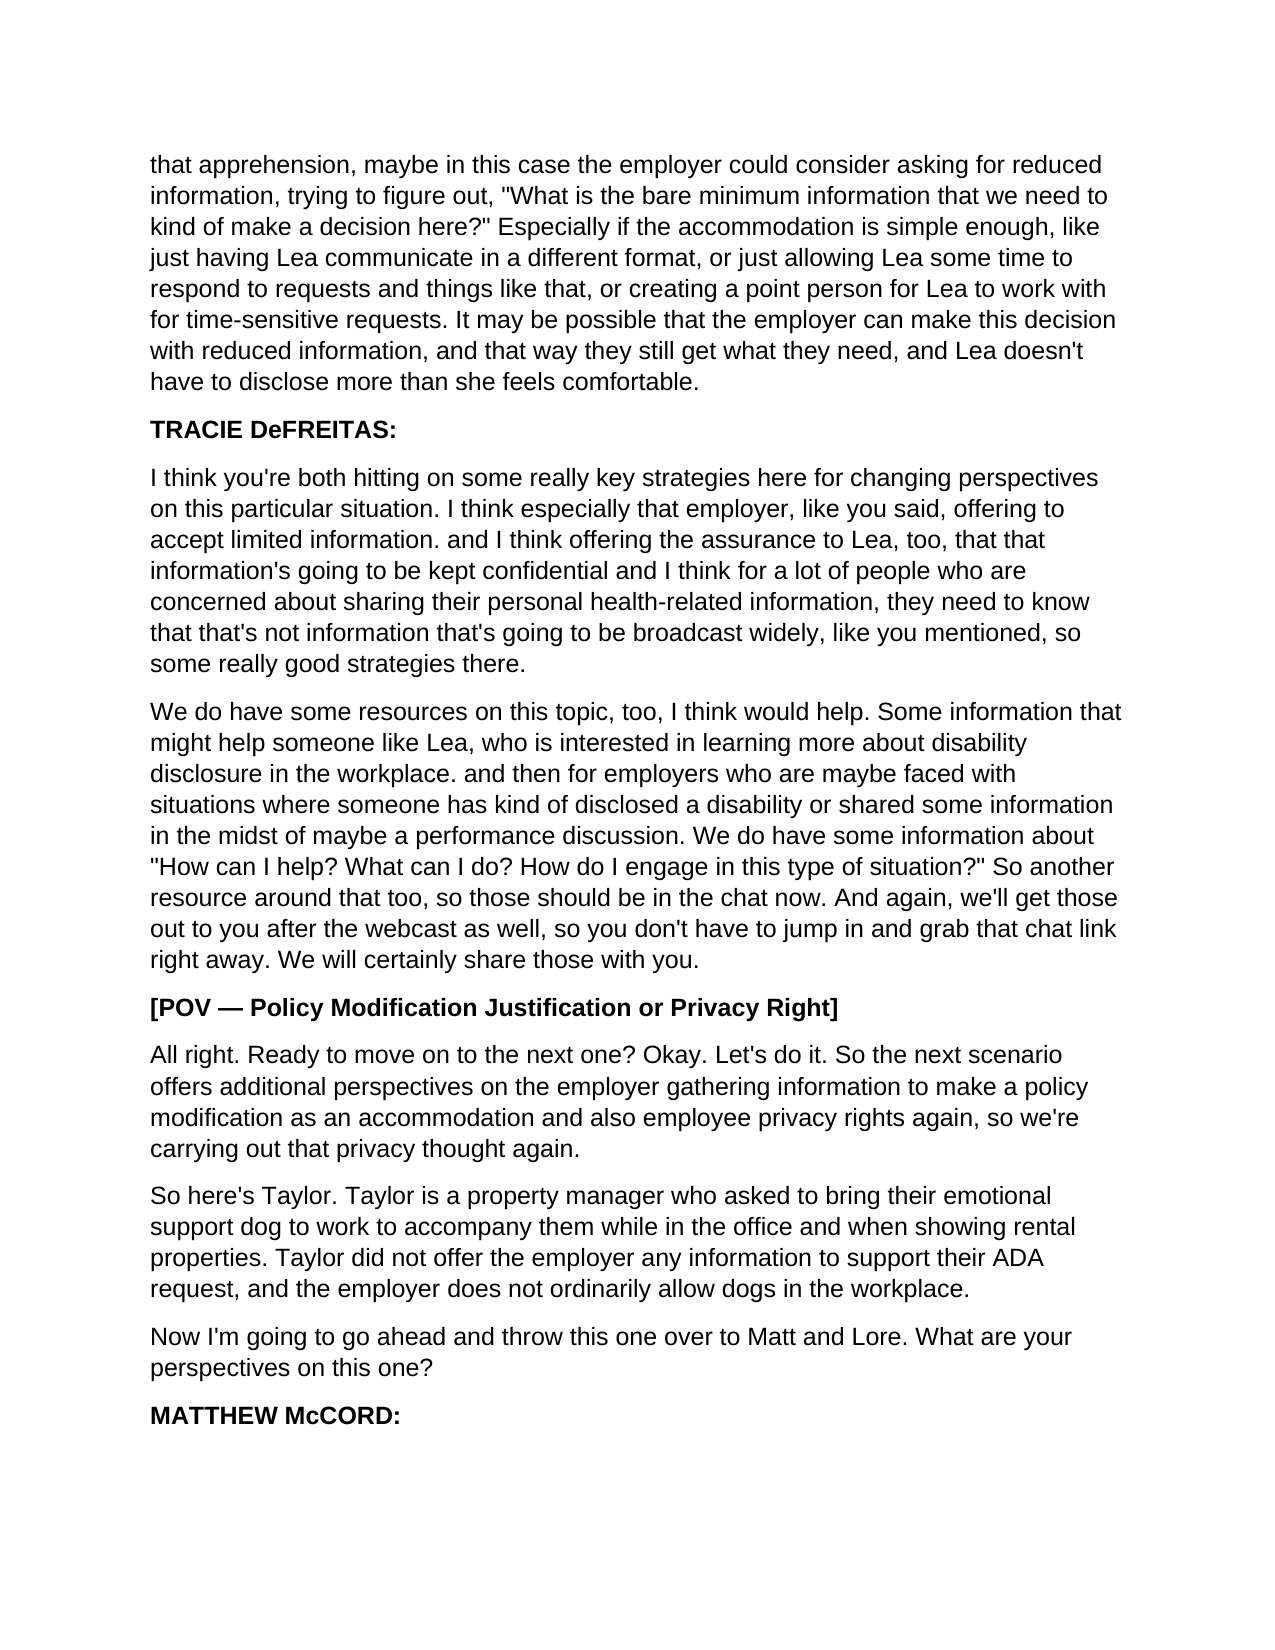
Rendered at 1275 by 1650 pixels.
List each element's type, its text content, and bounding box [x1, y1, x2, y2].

text MATTHEW McCORD: [150, 1401, 1125, 1429]
text Now I'm going to go ahead and throw this one over to Matt and Lore. What are your perspectives on this one? [150, 1322, 1125, 1382]
text We do have some resources on this topic, too, I think would help. Some information that might help someone like Lea, who is interested in learning more about disability disclosure in the workplace. and then for employers who are maybe faced with situations where someone has kind of disclosed a disability or shared some information in the midst of maybe a performance discussion. We do have some information about "How can I help? What can I do? How do I engage in this type of situation?" So another resource around that too, so those should be in the chat now. And again, we'll get those out to you after the webcast as well, so you don't have to jump in and grab that chat link right away. We will certainly share those with you. [150, 697, 1125, 974]
text So here's Taylor. Taylor is a property manager who asked to bring their emotional support dog to work to accompany them while in the office and when showing rental properties. Taylor did not offer the employer any information to support their ADA request, and the employer does not ordinarily allow dogs in the workplace. [150, 1181, 1125, 1303]
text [150, 150, 1125, 396]
subtitle [POV — Policy Modification Justification or Privacy Right] [150, 993, 1125, 1021]
text TRACIE DeFREITAS: [150, 415, 1125, 444]
text All right. Ready to move on to the next one? Okay. Let's do it. So the next scenario offers additional perspectives on the employer gathering information to make a policy modification as an accommodation and also employee privacy rights again, so we're carrying out that privacy thought again. [150, 1040, 1125, 1162]
text I think you're both hitting on some really key strategies here for changing perspectives on this particular situation. I think especially that employer, like you said, offering to accept limited information. and I think offering the assurance to Lea, too, that that information's going to be kept confidential and I think for a lot of people who are concerned about sharing their personal health-related information, they need to know that that's not information that's going to be broadcast widely, like you mentioned, so some really good strategies there. [150, 463, 1125, 678]
